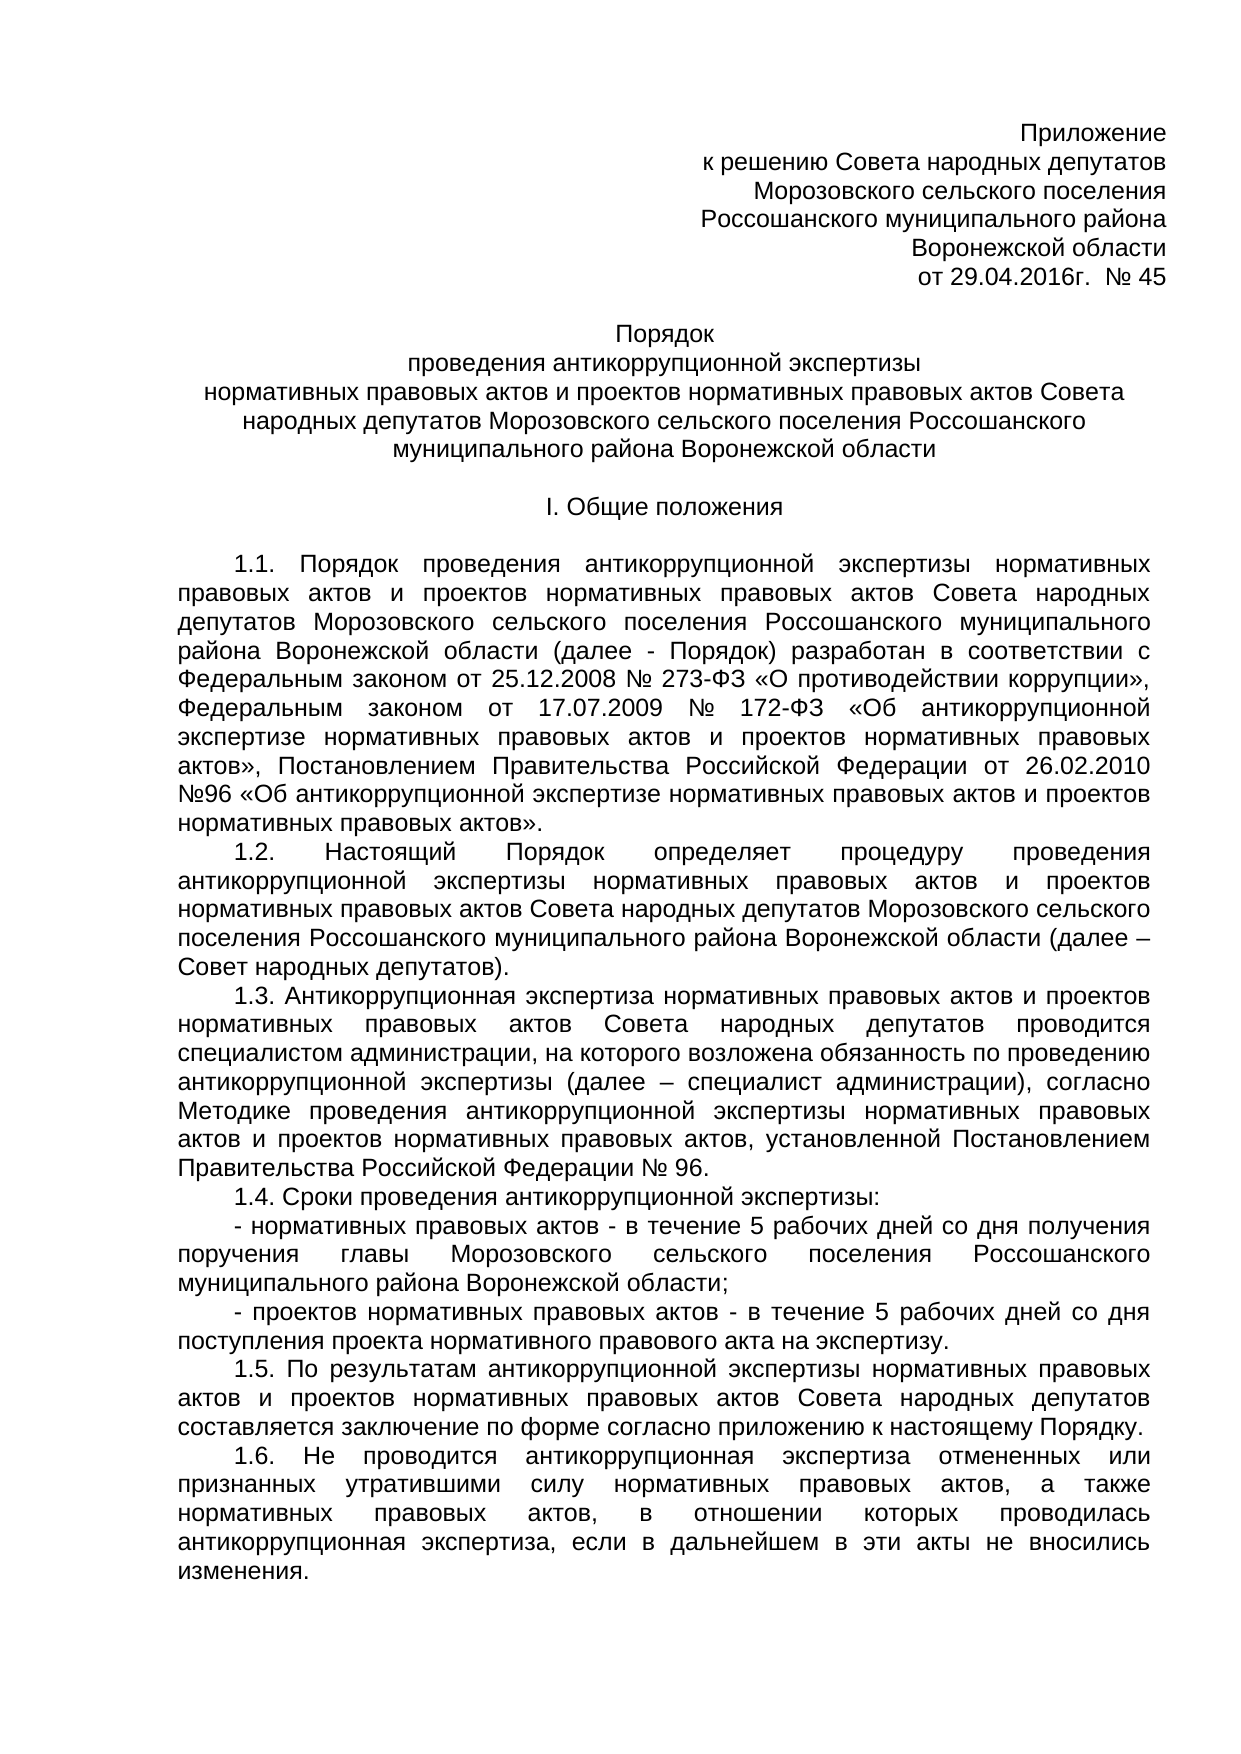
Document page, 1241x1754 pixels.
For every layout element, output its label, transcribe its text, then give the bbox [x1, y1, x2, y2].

text Россошанского муниципального района [177, 204, 1167, 233]
text нормативных правовых актов и проектов нормативных правовых актов Совета народных депутатов Морозовского сельского поселения Россошанского муниципального района Воронежской области [177, 377, 1152, 463]
text - проектов нормативных правовых актов - в течение 5 рабочих дней со дня поступления проекта нормативного правового акта на экспертизу. [177, 1297, 1152, 1354]
text I. Общие положения [177, 492, 1152, 521]
text от 29.04.2016г. № 45 [177, 262, 1167, 291]
text проведения антикоррупционной экспертизы [177, 348, 1152, 377]
text Приложение [177, 118, 1167, 147]
text 1.5. По результатам антикоррупционной экспертизы нормативных правовых актов и проектов нормативных правовых актов Совета народных депутатов составляется заключение по форме согласно приложению к настоящему Порядку. [177, 1354, 1152, 1441]
text 1.4. Сроки проведения антикоррупционной экспертизы: [177, 1182, 1152, 1211]
text Порядок [177, 319, 1152, 348]
text Воронежской области [177, 233, 1167, 262]
text 1.3. Антикоррупционная экспертиза нормативных правовых актов и проектов нормативных правовых актов Совета народных депутатов проводится специалистом администрации, на которого возложена обязанность по проведению антикоррупционной экспертизы (далее – специалист администрации), согласно Методике проведения антикоррупционной экспертизы нормативных правовых актов и проектов нормативных правовых актов, установленной Постановлением Правительства Российской Федерации № 96. [177, 981, 1152, 1182]
text - нормативных правовых актов - в течение 5 рабочих дней со дня получения поручения главы Морозовского сельского поселения Россошанского муниципального района Воронежской области; [177, 1211, 1152, 1297]
text 1.6. Не проводится антикоррупционная экспертиза отмененных или признанных утратившими силу нормативных правовых актов, а также нормативных правовых актов, в отношении которых проводилась антикоррупционная экспертиза, если в дальнейшем в эти акты не вносились изменения. [177, 1441, 1152, 1584]
text к решению Совета народных депутатов [177, 147, 1167, 176]
text 1.1. Порядок проведения антикоррупционной экспертизы нормативных правовых актов и проектов нормативных правовых актов Совета народных депутатов Морозовского сельского поселения Россошанского муниципального района Воронежской области (далее - Порядок) разработан в соответствии с Федеральным законом от 25.12.2008 № 273-ФЗ «О противодействии коррупции», Федеральным законом от 17.07.2009 № 172-ФЗ «Об антикоррупционной экспертизе нормативных правовых актов и проектов нормативных правовых актов», Постановлением Правительства Российской Федерации от 26.02.2010 №96 «Об антикоррупционной экспертизе нормативных правовых актов и проектов нормативных правовых актов». [177, 549, 1152, 837]
text 1.2. Настоящий Порядок определяет процедуру проведения антикоррупционной экспертизы нормативных правовых актов и проектов нормативных правовых актов Совета народных депутатов Морозовского сельского поселения Россошанского муниципального района Воронежской области (далее – Совет народных депутатов). [177, 837, 1152, 981]
text Морозовского сельского поселения [177, 176, 1167, 204]
